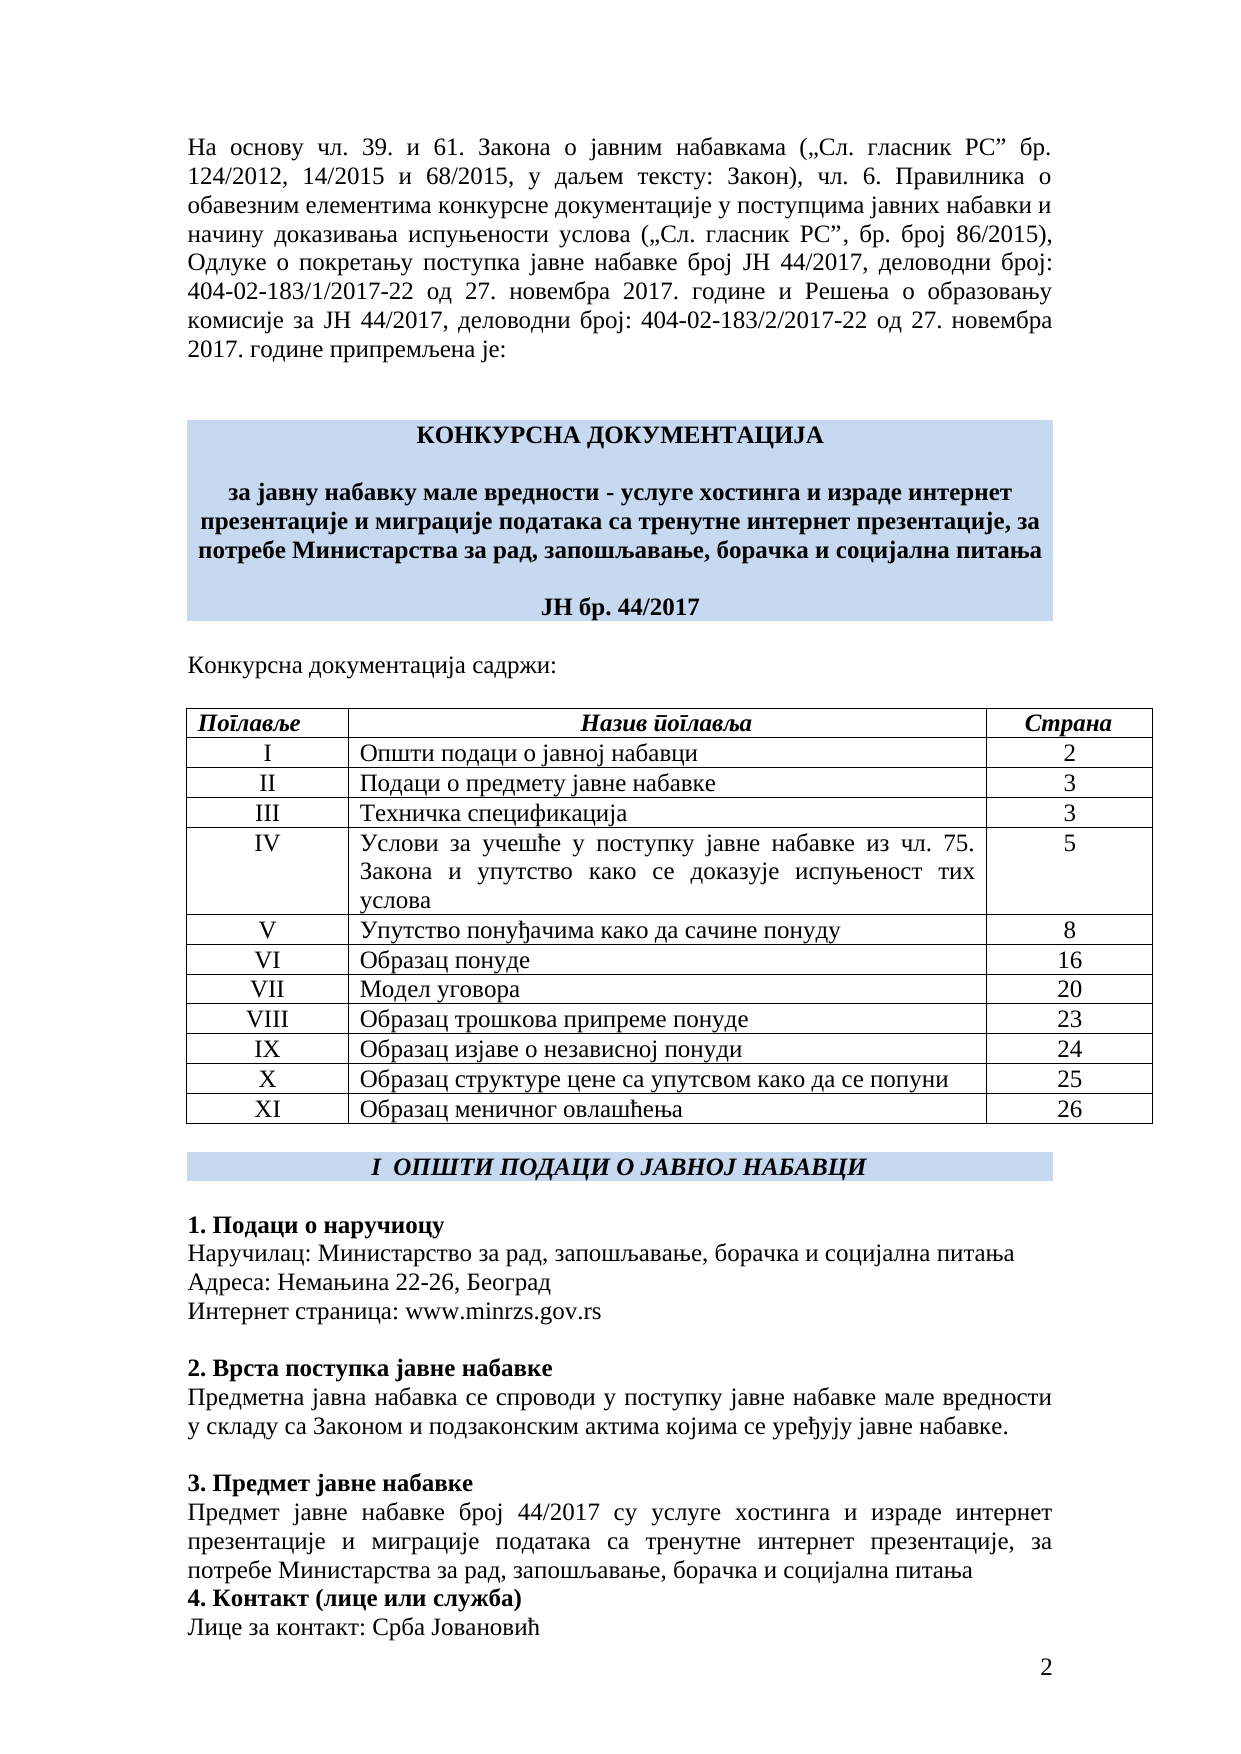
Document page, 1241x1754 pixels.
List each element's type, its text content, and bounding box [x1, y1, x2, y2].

table_cell X [187, 1064, 348, 1093]
table_cell Подаци о предмету јавне набавке [349, 768, 986, 797]
text КОНКУРСНА ДОКУМЕНТАЦИЈА [187, 420, 1053, 449]
text 3. Предмет јавне набавке [187, 1468, 1053, 1497]
table_cell 3 [987, 768, 1152, 797]
table_cell I [187, 738, 348, 767]
text Адреса: Немањина 22-26, Београд [187, 1267, 1053, 1296]
table_cell VII [187, 975, 348, 1003]
text Конкурсна документација садржи: [187, 650, 1053, 679]
table_cell Упутство понуђачима како да сачине понуду [349, 915, 986, 944]
table_cell 25 [987, 1064, 1152, 1093]
table_cell VI [187, 945, 348, 973]
table_cell IV [187, 828, 348, 914]
text за јавну набавку мале вредности - услуге хостинга и израде интернет презентације и миграције података са тренутне интернет презентације, за потребе Министарства за рад, запошљавање, борачка и социјална питања [187, 477, 1053, 564]
table_cell Услови за учешће у поступку јавне набавке из чл. 75. Закона и упутство како се доказује испуњеност тих услова [349, 828, 986, 914]
text На основу чл. 39. и 61. Закона о јавним набавкама („Сл. гласник РС” бр. 124/2012, 14/2015 и 68/2015, у даљем тексту: Закон), чл. 6. Правилника о обавезним елементима конкурсне документације у поступцима јавних набавки и начину доказивања испуњености услова („Сл. гласник РС”, бр. број 86/2015), Одлуке о покретању поступка јавне набавке број ЈН 44/2017, деловодни број: 404-02-183/1/2017-22 од 27. новембра 2017. године и Решења о образовању комисије за ЈН 44/2017, деловодни број: 404-02-183/2/2017-22 од 27. новембра 2017. године припремљена је: [187, 132, 1053, 362]
table_cell Образац меничног овлашћења [349, 1094, 986, 1122]
table_cell 23 [987, 1004, 1152, 1033]
text Наручилац: Министарство за рад, запошљавање, борачка и социјална питања [187, 1238, 1053, 1267]
text I ОПШТИ ПОДАЦИ О ЈАВНОЈ НАБАВЦИ [187, 1152, 1053, 1181]
table_header Поглавље [187, 709, 348, 737]
text Предметна јавна набавка се спроводи у поступку јавне набавке мале вредности у складу са Законом и подзаконским актима којима се уређују јавне набавке. [187, 1382, 1053, 1440]
table_cell Образац понуде [349, 945, 986, 973]
table_cell V [187, 915, 348, 944]
table_cell Образац структуре цене са упутсвом како да се попуни [349, 1064, 986, 1093]
table_cell III [187, 798, 348, 827]
table_cell Модел уговора [349, 975, 986, 1003]
table_cell IX [187, 1034, 348, 1063]
table_cell XI [187, 1094, 348, 1122]
table_cell 2 [987, 738, 1152, 767]
text ЈН бр. 44/2017 [187, 592, 1053, 621]
table_cell Општи подаци о јавној набавци [349, 738, 986, 767]
table_cell VIII [187, 1004, 348, 1033]
table_cell 26 [987, 1094, 1152, 1122]
table_header Страна [987, 709, 1152, 737]
table_cell Образац изјаве о независној понуди [349, 1034, 986, 1063]
table_header Назив поглавља [349, 709, 986, 737]
text Лице за контакт: Срба Јовановић [187, 1612, 1053, 1641]
table_cell Техничка спецификација [349, 798, 986, 827]
table_cell 8 [987, 915, 1152, 944]
table_cell 20 [987, 975, 1152, 1003]
text 4. Контакт (лице или служба) [187, 1583, 1053, 1612]
table_cell 3 [987, 798, 1152, 827]
table_cell 5 [987, 828, 1152, 914]
text Предмет јавне набавке број 44/2017 су услуге хостинга и израде интернет презентације и миграције података са тренутне интернет презентације, за потребе Министарства за рад, запошљавање, борачка и социјална питања [187, 1497, 1053, 1583]
table_cell II [187, 768, 348, 797]
text Интернет страница: www.minrzs.gov.rs [187, 1296, 1053, 1325]
table_cell 24 [987, 1034, 1152, 1063]
text 1. Подаци о наручиоцу [187, 1210, 1053, 1238]
table_cell Образац трошкова припреме понуде [349, 1004, 986, 1033]
text 2. Врста поступка јавне набавке [187, 1353, 1053, 1382]
table_cell 16 [987, 945, 1152, 973]
